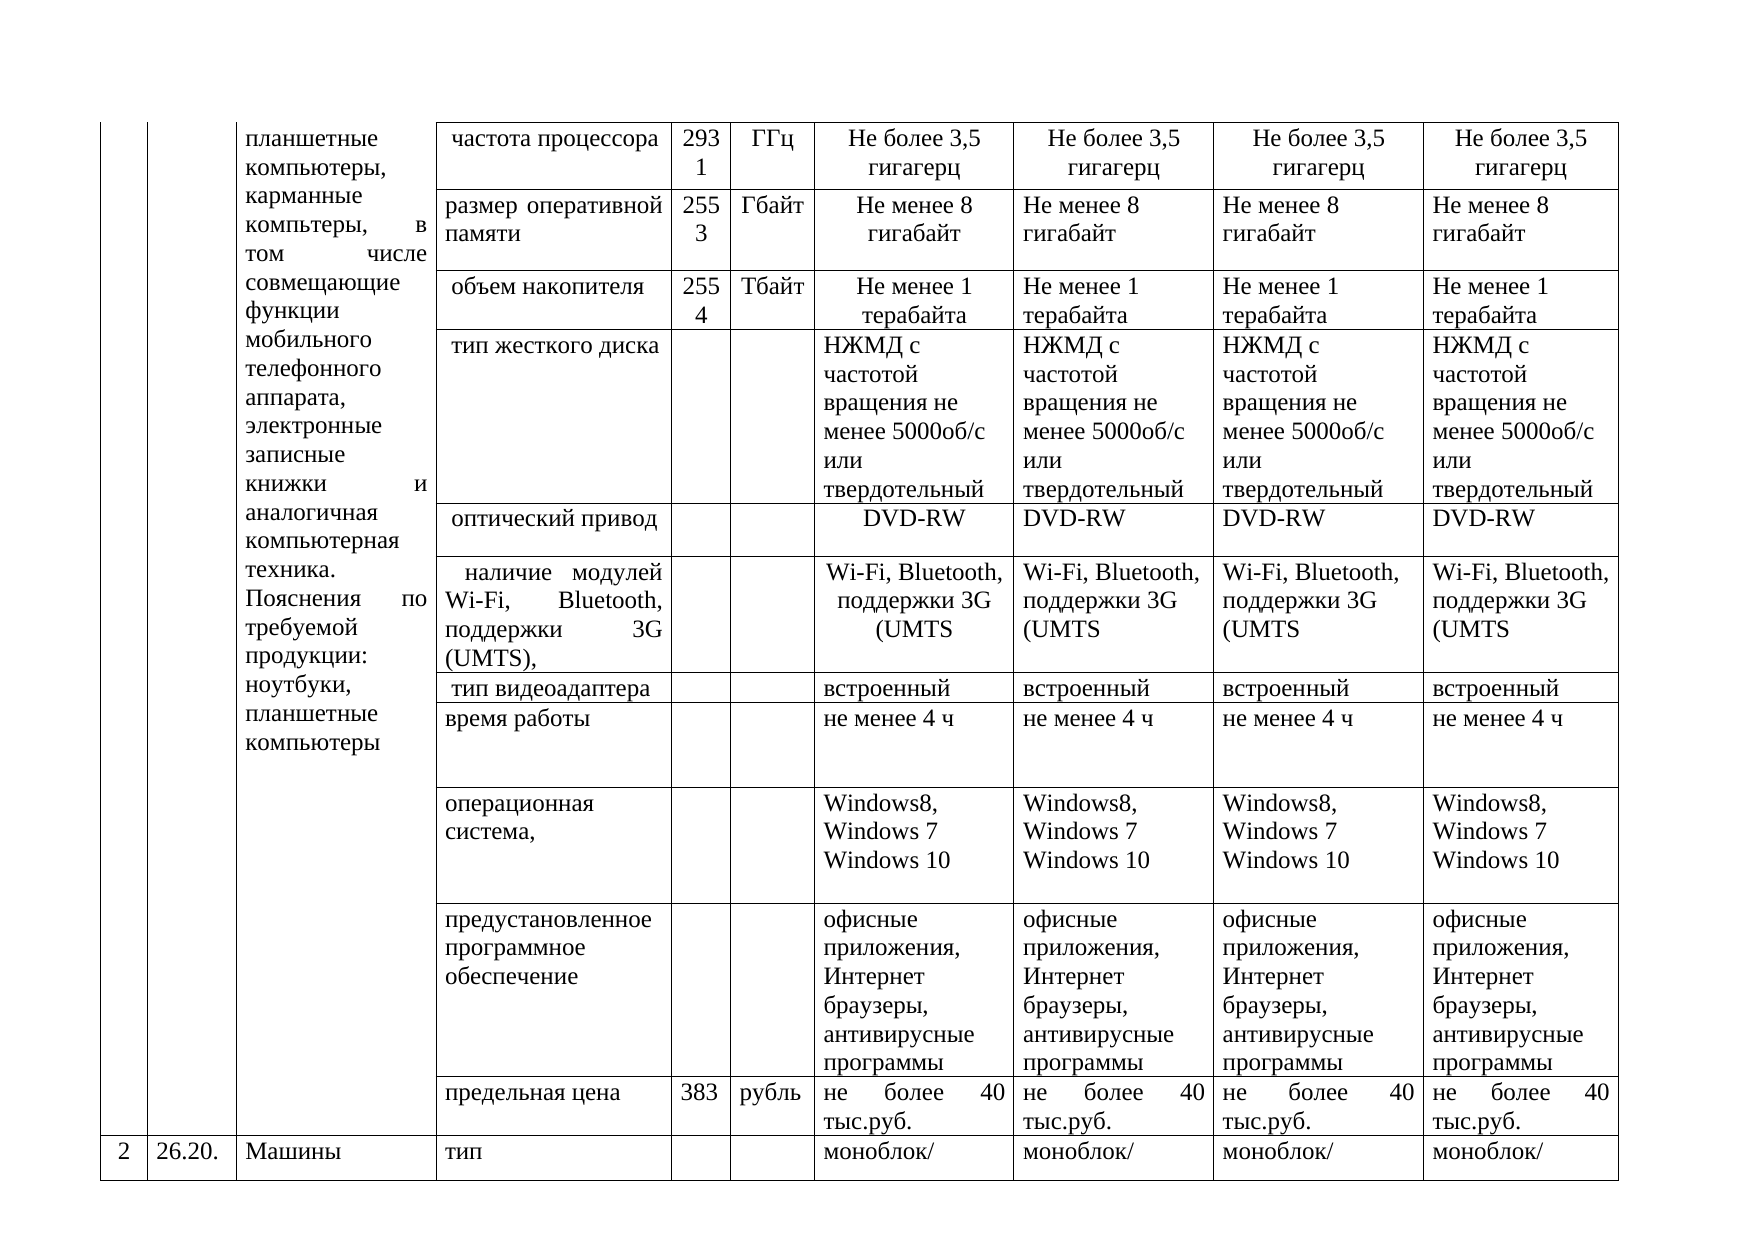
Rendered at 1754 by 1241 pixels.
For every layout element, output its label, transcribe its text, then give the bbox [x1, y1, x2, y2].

table_cell не менее 4 ч [815, 703, 1013, 787]
table_cell Не менее 1 терабайта [1424, 271, 1618, 329]
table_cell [1424, 1136, 1618, 1180]
table_cell предельная цена [437, 1077, 671, 1135]
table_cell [815, 1136, 1013, 1180]
table_cell встроенный [1214, 673, 1423, 702]
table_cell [1014, 1136, 1213, 1180]
table_cell Windows8, Windows 7 Windows 10 [1014, 788, 1213, 903]
table_cell встроенный [1014, 673, 1213, 702]
table_cell ГГц [731, 123, 814, 189]
table_cell Не более 3,5 гигагерц [1424, 123, 1618, 189]
table_cell офисные приложения, Интернет браузеры, антивирусные программы [815, 904, 1013, 1076]
table_cell [731, 557, 814, 672]
table_cell Wi-Fi, Bluetooth, поддержки 3G (UMTS [1014, 557, 1213, 672]
table_cell рубль [731, 1077, 814, 1135]
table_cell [1214, 1136, 1423, 1180]
table_cell Не менее 1 терабайта [815, 271, 1013, 329]
table_cell не менее 4 ч [1014, 703, 1213, 787]
table_cell [672, 557, 730, 672]
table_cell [437, 1136, 671, 1180]
table_cell время работы [437, 703, 671, 787]
table_cell 2554 [672, 271, 730, 329]
table_cell [731, 904, 814, 1076]
table_cell 2553 [672, 190, 730, 270]
table_cell Гбайт [731, 190, 814, 270]
table_cell не более 40 тыс.руб. [1424, 1077, 1618, 1135]
table_cell Не менее 1 терабайта [1214, 271, 1423, 329]
table_cell 2 [101, 1136, 147, 1180]
table_cell Не менее 8 гигабайт [1014, 190, 1213, 270]
table_cell [672, 1136, 730, 1180]
table_cell не более 40 тыс.руб. [1214, 1077, 1423, 1135]
table_cell [731, 504, 814, 556]
table_cell [672, 673, 730, 702]
table_cell НЖМД с частотой вращения не менее 5000об/с или твердотельный [815, 330, 1013, 502]
table_cell Не менее 8 гигабайт [1424, 190, 1618, 270]
table_cell Не более 3,5 гигагерц [815, 123, 1013, 189]
table_cell Не более 3,5 гигагерц [1014, 123, 1213, 189]
table_cell [731, 703, 814, 787]
table_cell [148, 787, 236, 1135]
table_cell оптический привод [437, 504, 671, 556]
table_cell Windows8, Windows 7 Windows 10 [1424, 788, 1618, 903]
table_cell частота процессора [437, 123, 671, 189]
table_cell размер оперативной памяти [437, 190, 671, 270]
table_cell офисные приложения, Интернет браузеры, антивирусные программы [1014, 904, 1213, 1076]
table_cell Wi-Fi, Bluetooth, поддержки 3G (UMTS [1424, 557, 1618, 672]
table_cell тип жесткого диска [437, 330, 671, 502]
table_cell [237, 1136, 436, 1180]
table_cell НЖМД с частотой вращения не менее 5000об/с или твердотельный [1424, 330, 1618, 502]
table_cell [731, 1136, 814, 1180]
table_cell НЖМД с частотой вращения не менее 5000об/с или твердотельный [1014, 330, 1213, 502]
table_cell Не менее 1 терабайта [1014, 271, 1213, 329]
table_cell встроенный [815, 673, 1013, 702]
table_cell Wi-Fi, Bluetooth, поддержки 3G (UMTS [1214, 557, 1423, 672]
table_cell [101, 787, 147, 1135]
table_cell 2931 [672, 123, 730, 189]
table_cell 383 [672, 1077, 730, 1135]
table_cell DVD-RW [815, 504, 1013, 556]
table_cell Не более 3,5 гигагерц [1214, 123, 1423, 189]
table_cell Тбайт [731, 271, 814, 329]
table_cell [731, 330, 814, 502]
table_cell офисные приложения, Интернет браузеры, антивирусные программы [1424, 904, 1618, 1076]
table_cell DVD-RW [1214, 504, 1423, 556]
table_cell [731, 788, 814, 903]
table_cell DVD-RW [1424, 504, 1618, 556]
table_cell не менее 4 ч [1424, 703, 1618, 787]
table_cell [672, 330, 730, 502]
table_cell наличие модулей Wi-Fi, Bluetooth, поддержки 3G (UMTS), [437, 557, 671, 672]
table_cell Wi-Fi, Bluetooth, поддержки 3G (UMTS [815, 557, 1013, 672]
table_cell встроенный [1424, 673, 1618, 702]
table_cell [672, 788, 730, 903]
table_cell Не менее 8 гигабайт [1214, 190, 1423, 270]
table_cell не менее 4 ч [1214, 703, 1423, 787]
table_cell 26.20.15 [148, 1136, 236, 1180]
table_cell [731, 673, 814, 702]
table_cell объем накопителя [437, 271, 671, 329]
table_cell предустановленное программное обеспечение [437, 904, 671, 1076]
table_cell DVD-RW [1014, 504, 1213, 556]
table_cell [672, 504, 730, 556]
table_cell Не менее 8 гигабайт [815, 190, 1013, 270]
table_cell не более 40 тыс.руб. [1014, 1077, 1213, 1135]
table_cell тип видеоадаптера [437, 673, 671, 702]
table_cell [672, 703, 730, 787]
table_cell Windows8, Windows 7 Windows 10 [815, 788, 1013, 903]
table_cell Windows8, Windows 7 Windows 10 [1214, 788, 1423, 903]
table_cell не более 40 тыс.руб. [815, 1077, 1013, 1135]
table_cell НЖМД с частотой вращения не менее 5000об/с или твердотельный [1214, 330, 1423, 502]
table_cell операционная система, [437, 788, 671, 903]
table_cell [672, 904, 730, 1076]
table_cell офисные приложения, Интернет браузеры, антивирусные программы [1214, 904, 1423, 1076]
